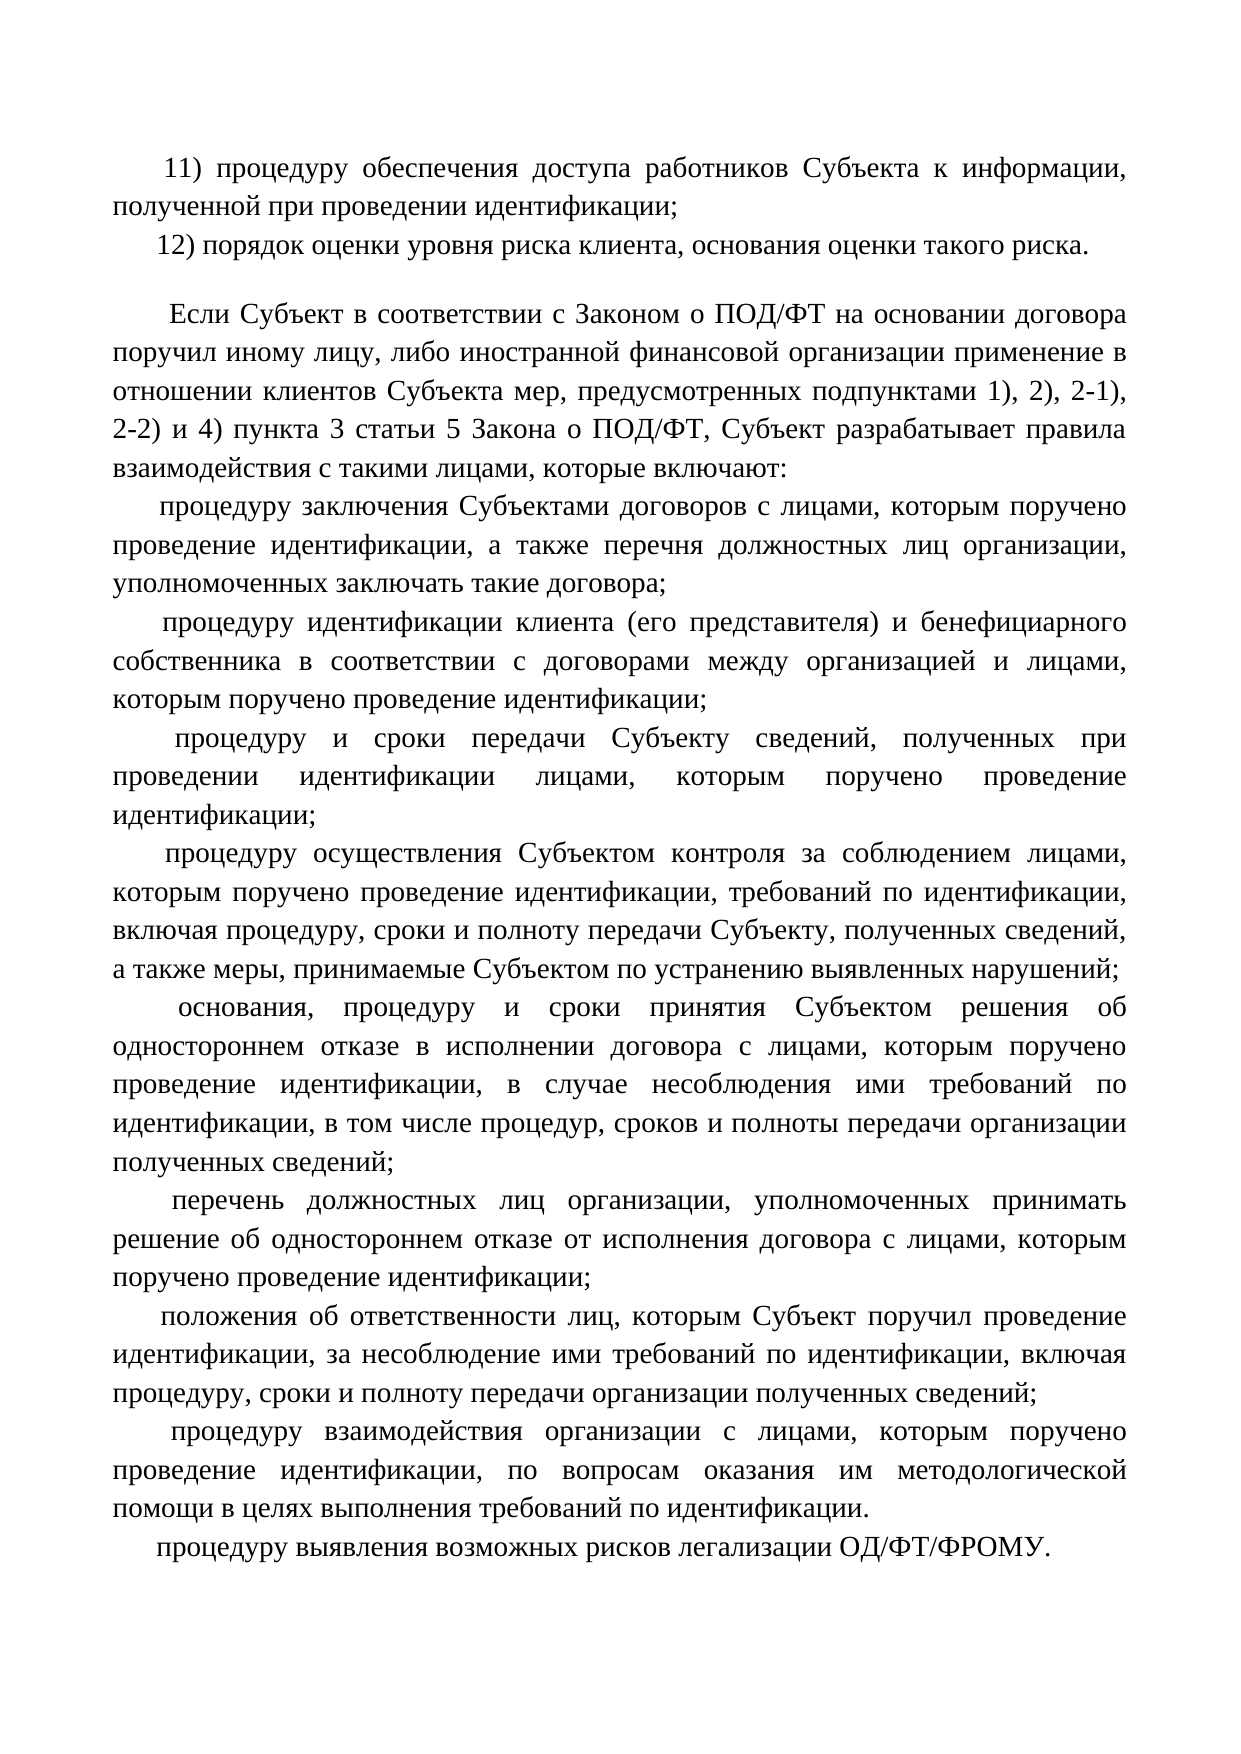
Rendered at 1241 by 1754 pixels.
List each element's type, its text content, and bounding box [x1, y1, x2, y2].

text процедуру и сроки передачи Субъекту сведений, полученных при проведении идентификации лицами, которым поручено проведение идентификации; [112, 720, 1128, 830]
text 12) порядок оценки уровня риска клиента, основания оценки такого риска. [112, 227, 1128, 261]
text процедуру осуществления Субъектом контроля за соблюдением лицами, которым поручено проведение идентификации, требований по идентификации, включая процедуру, сроки и полноту передачи Субъекту, полученных сведений, а также меры, принимаемые Субъектом по устранению выявленных нарушений; [112, 835, 1128, 984]
text процедуру идентификации клиента (его представителя) и бенефициарного собственника в соответствии с договорами между организацией и лицами, которым поручено проведение идентификации; [112, 604, 1128, 715]
text процедуру заключения Субъектами договоров с лицами, которым поручено проведение идентификации, а также перечня должностных лиц организации, уполномоченных заключать такие договора; [112, 488, 1128, 599]
text основания, процедуру и сроки принятия Субъектом решения об одностороннем отказе в исполнении договора с лицами, которым поручено проведение идентификации, в случае несоблюдения ими требований по идентификации, в том числе процедур, сроков и полноты передачи организации полученных сведений; [112, 989, 1128, 1177]
text перечень должностных лиц организации, уполномоченных принимать решение об одностороннем отказе от исполнения договора с лицами, которым поручено проведение идентификации; [112, 1182, 1128, 1293]
text Если Субъект в соответствии с Законом о ПОД/ФТ на основании договора поручил иному лицу, либо иностранной финансовой организации применение в отношении клиентов Субъекта мер, предусмотренных подпунктами 1), 2), 2-1), 2-2) и 4) пункта 3 статьи 5 Закона о ПОД/ФТ, Субъект разрабатывает правила взаимодействия с такими лицами, которые включают: [112, 296, 1128, 483]
text 11) процедуру обеспечения доступа работников Субъекта к информации, полученной при проведении идентификации; [112, 150, 1128, 222]
text процедуру взаимодействия организации с лицами, которым поручено проведение идентификации, по вопросам оказания им методологической помощи в целях выполнения требований по идентификации. [112, 1413, 1128, 1524]
text положения об ответственности лиц, которым Субъект поручил проведение идентификации, за несоблюдение ими требований по идентификации, включая процедуру, сроки и полноту передачи организации полученных сведений; [112, 1298, 1128, 1408]
text процедуру выявления возможных рисков легализации ОД/ФТ/ФРОМУ. [112, 1529, 1128, 1563]
